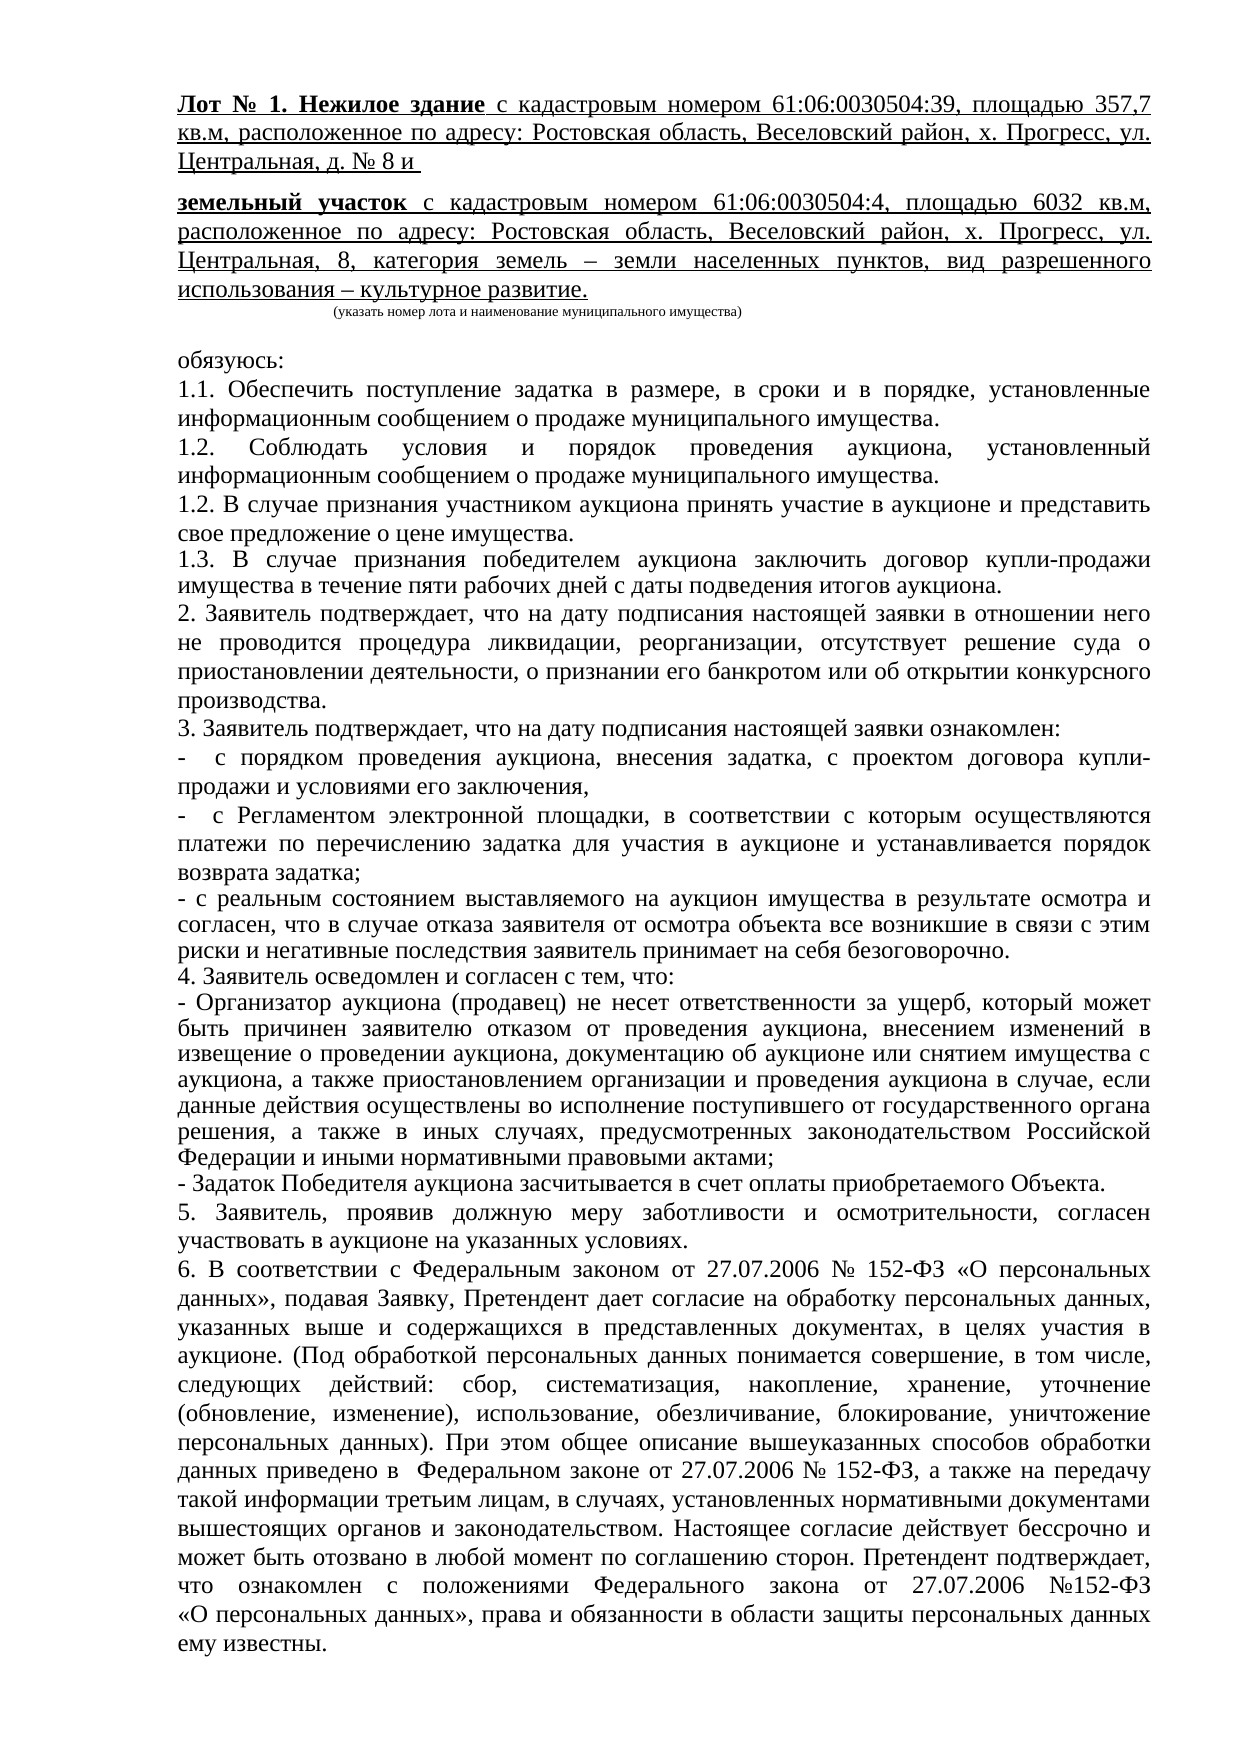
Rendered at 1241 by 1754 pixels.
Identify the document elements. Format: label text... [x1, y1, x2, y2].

text - Организатор аукциона (продавец) не несет ответственности за ущерб, который может быть причинен заявителю отказом от проведения аукциона, внесением изменений в извещение о проведении аукциона, документацию об аукционе или снятием имущества с аукциона, а также приостановлением организации и проведения аукциона в случае, если данные действия осуществлены во исполнение поступившего от государственного органа решения, а также в иных случаях, предусмотренных законодательством Российской Федерации и иными нормативными правовыми актами; [177, 989, 1152, 1171]
text - с реальным состоянием выставляемого на аукцион имущества в результате осмотра и согласен, что в случае отказа заявителя от осмотра объекта все возникшие в связи с этим риски и негативные последствия заявитель принимает на себя безоговорочно. [177, 886, 1152, 964]
text 1.2. Соблюдать условия и порядок проведения аукциона, установленный информационным сообщением о продаже муниципального имущества. [177, 432, 1152, 489]
text 6. В соответствии с Федеральным законом от 27.07.2006 № 152-ФЗ «О персональных данных», подавая Заявку, Претендент дает согласие на обработку персональных данных, указанных выше и содержащихся в представленных документах, в целях участия в аукционе. (Под обработкой персональных данных понимается совершение, в том числе, следующих действий: сбор, систематизация, накопление, хранение, уточнение (обновление, изменение), использование, обезличивание, блокирование, уничтожение персональных данных). При этом общее описание вышеуказанных способов обработки данных приведено в Федеральном законе от 27.07.2006 № 152-ФЗ, а также на передачу такой информации третьим лицам, в случаях, установленных нормативными документами вышестоящих органов и законодательством. Настоящее согласие действует бессрочно и может быть отозвано в любой момент по соглашению сторон. Претендент подтверждает, что ознакомлен с положениями Федерального закона от 27.07.2006 №152-ФЗ «О персональных данных», права и обязанности в области защиты персональных данных ему известны. [177, 1254, 1152, 1657]
text - с порядком проведения аукциона, внесения задатка, с проектом договора купли-продажи и условиями его заключения, [177, 742, 1152, 800]
text земельный участок с кадастровым номером 61:06:0030504:4, площадью 6032 кв.м, расположенное по адресу: Ростовская область, Веселовский район, х. Прогресс, ул. Центральная, 8, категория земель – земли населенных пунктов, вид разрешенного использования – культурное развитие. [177, 271, 1152, 302]
text 1.1. Обеспечить поступление задатка в размере, в сроки и в порядке, установленные информационным сообщением о продаже муниципального имущества. [177, 374, 1152, 432]
text 3. Заявитель подтверждает, что на дату подписания настоящей заявки ознакомлен: [177, 713, 1152, 742]
text обязуюсь: [177, 346, 1116, 374]
text 1.3. В случае признания победителем аукциона заключить договор купли-продажи имущества в течение пяти рабочих дней с даты подведения итогов аукциона. [177, 547, 1152, 598]
text 1.2. В случае признания участником аукциона принять участие в аукционе и представить свое предложение о цене имущества. [177, 489, 1152, 547]
text 2. Заявитель подтверждает, что на дату подписания настоящей заявки в отношении него не проводится процедура ликвидации, реорганизации, отсутствует решение суда о приостановлении деятельности, о признании его банкротом или об открытии конкурсного производства. [177, 598, 1152, 713]
text (указать номер лота и наименование муниципального имущества) [177, 302, 1152, 331]
text 4. Заявитель осведомлен и согласен с тем, что: [177, 964, 1152, 989]
text Лот № 1. Нежилое здание с кадастровым номером 61:06:0030504:39, площадью 357,7 кв.м, расположенное по адресу: Ростовская область, Веселовский район, х. Прогресс, ул. Центральная, д. № 8 и [177, 89, 1152, 175]
text 5. Заявитель, проявив должную меру заботливости и осмотрительности, согласен участвовать в аукционе на указанных условиях. [177, 1197, 1152, 1254]
text - с Регламентом электронной площадки, в соответствии с которым осуществляются платежи по перечислению задатка для участия в аукционе и устанавливается порядок возврата задатка; [177, 800, 1152, 886]
text земельный участок с кадастровым номером 61:06:0030504:4, площадью 6032 кв.м, расположенное по адресу: Ростовская область, Веселовский район, х. Прогресс, ул. Центральная, 8, категория земель – земли населенных пунктов, вид разрешенного использования – культурное развитие. [177, 242, 1152, 270]
text - Задаток Победителя аукциона засчитывается в счет оплаты приобретаемого Объекта. [177, 1171, 1152, 1197]
text земельный участок с кадастровым номером 61:06:0030504:4, площадью 6032 кв.м, расположенное по адресу: Ростовская область, Веселовский район, х. Прогресс, ул. Центральная, 8, категория земель – земли населенных пунктов, вид разрешенного использования – культурное развитие. [177, 187, 1152, 241]
